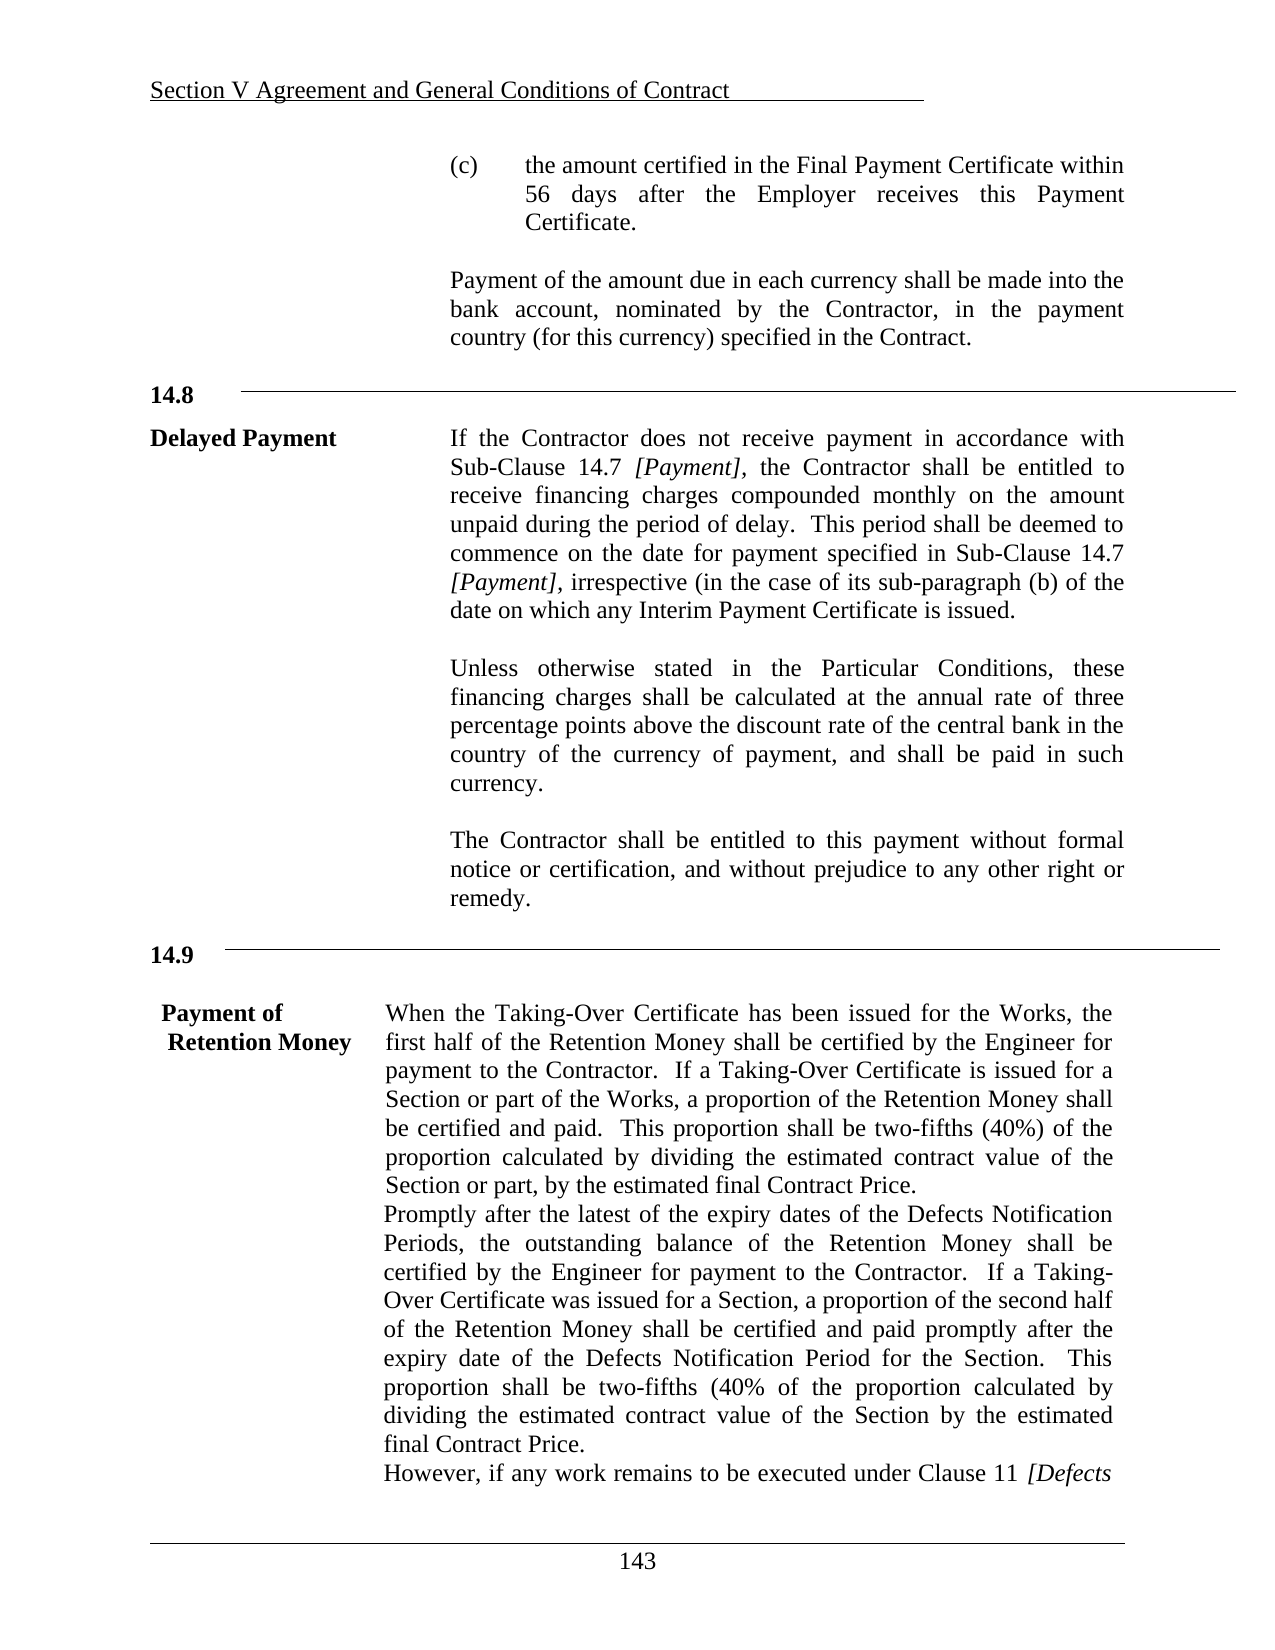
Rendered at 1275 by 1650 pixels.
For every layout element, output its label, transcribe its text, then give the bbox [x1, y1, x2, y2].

text Payment of the amount due in each currency shall be made into the bank account, nominated by the Contractor, in the payment country (for this currency) specified in the Contract. [450, 265, 1125, 351]
text The Contractor shall be entitled to this payment without formal notice or certification, and without prejudice to any other right or remedy. [450, 826, 1125, 912]
text Delayed Payment If the Contractor does not receive payment in accordance with Sub-Clause 14.7 [Payment], the Contractor shall be entitled to receive financing charges compounded monthly on the amount unpaid during the period of delay. This period shall be deemed to commence on the date for payment specified in Sub-Clause 14.7 [Payment], irrespective (in the case of its sub-paragraph (b) of the date on which any Interim Payment Certificate is issued. [150, 423, 1125, 624]
text 14.8 [150, 380, 1125, 409]
text (c) the amount certified in the Final Payment Certificate within 56 days after the Employer receives this Payment Certificate. [450, 150, 1125, 236]
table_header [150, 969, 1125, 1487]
text Unless otherwise stated in the Particular Conditions, these financing charges shall be calculated at the annual rate of three percentage points above the discount rate of the central bank in the country of the currency of payment, and shall be paid in such currency. [450, 653, 1125, 797]
text 14.9 [150, 941, 1125, 969]
